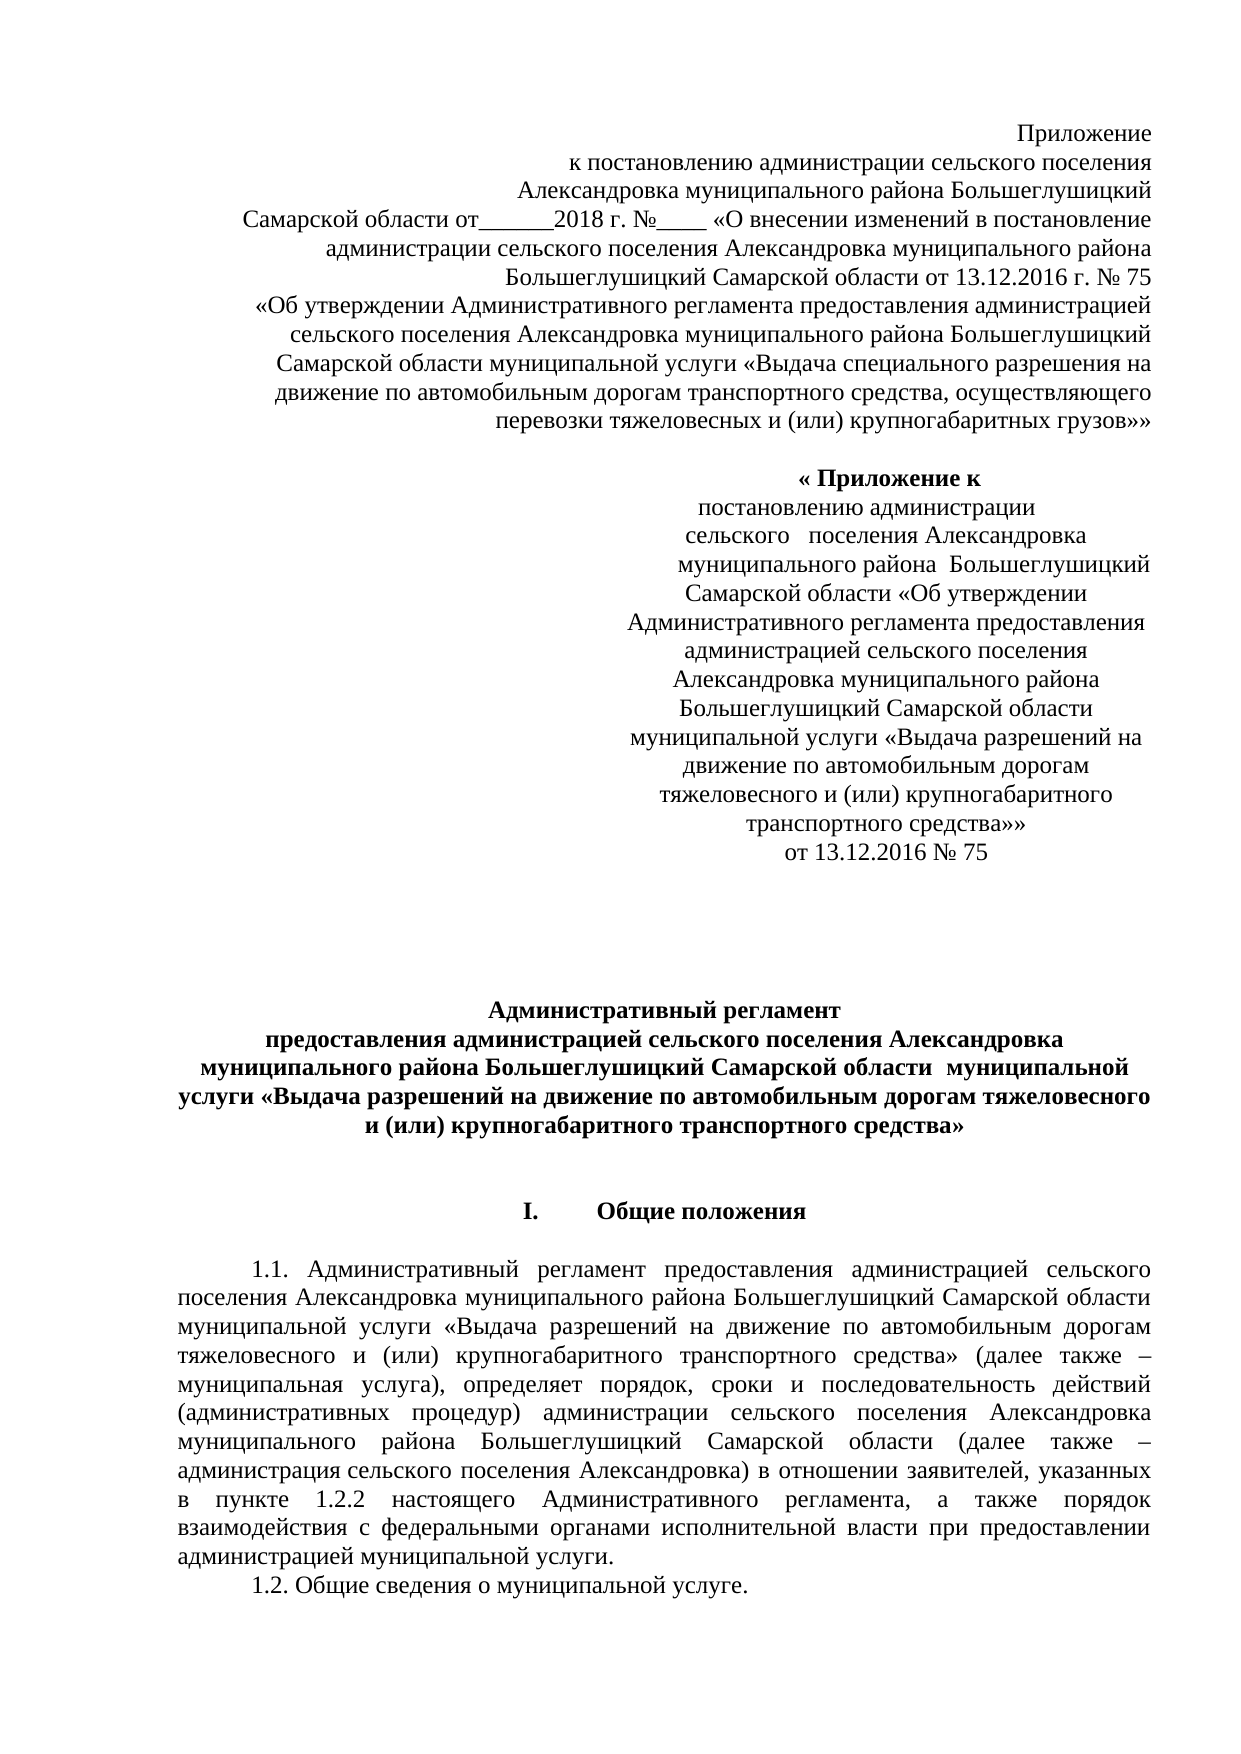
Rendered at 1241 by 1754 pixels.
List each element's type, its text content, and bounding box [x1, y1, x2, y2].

table_cell муниципального района Большеглушицкий Самарской области «Об утверждении Административного регламента предоставления администрацией сельского поселения Александровка муниципального района Большеглушицкий Самарской области муниципальной услуги «Выдача разрешений на движение по автомобильным дорогам тяжеловесного и (или) крупногабаритного транспортного средства»» от 13.12.2016 № 75 [605, 549, 1167, 866]
text I. Общие положения [177, 1196, 1152, 1225]
text к постановлению администрации сельского поселения [177, 147, 1152, 176]
text «Об утверждении Административного регламента предоставления администрацией сельского поселения Александровка муниципального района Большеглушицкий Самарской области муниципальной услуги «Выдача специального разрешения на движение по автомобильным дорогам транспортного средства, осуществляющего перевозки тяжеловесных и (или) крупногабаритных грузов»» [177, 291, 1152, 434]
text предоставления администрацией сельского поселения Александровка муниципального района Большеглушицкий Самарской области муниципальной услуги «Выдача разрешений на движение по автомобильным дорогам тяжеловесного и (или) крупногабаритного транспортного средства» [177, 1024, 1152, 1139]
table_cell сельского поселения Александровка [605, 521, 1167, 549]
text Александровка муниципального района Большеглушицкий [177, 176, 1152, 204]
text Административный регламент [177, 995, 1152, 1024]
text 1.1. Административный регламент предоставления администрацией сельского поселения Александровка муниципального района Большеглушицкий Самарской области муниципальной услуги «Выдача разрешений на движение по автомобильным дорогам тяжеловесного и (или) крупногабаритного транспортного средства» (далее также – муниципальная услуга), определяет порядок, сроки и последовательность действий (административных процедур) администрации сельского поселения Александровка муниципального района Большеглушицкий Самарской области (далее также – администрация сельского поселения Александровка) в отношении заявителей, указанных в пункте 1.2.2 настоящего Административного регламента, а также порядок взаимодействия с федеральными органами исполнительной власти при предоставлении администрацией муниципальной услуги. [177, 1254, 1152, 1570]
table_cell постановлению администрации [605, 492, 1167, 521]
text 1.2. Общие сведения о муниципальной услуге. [177, 1570, 1152, 1599]
table_header « Приложение к [605, 463, 1167, 492]
text Самарской области от______2018 г. №____ «О внесении изменений в постановление администрации сельского поселения Александровка муниципального района Большеглушицкий Самарской области от 13.12.2016 г. № 75 [177, 204, 1152, 291]
text Приложение [177, 118, 1152, 147]
